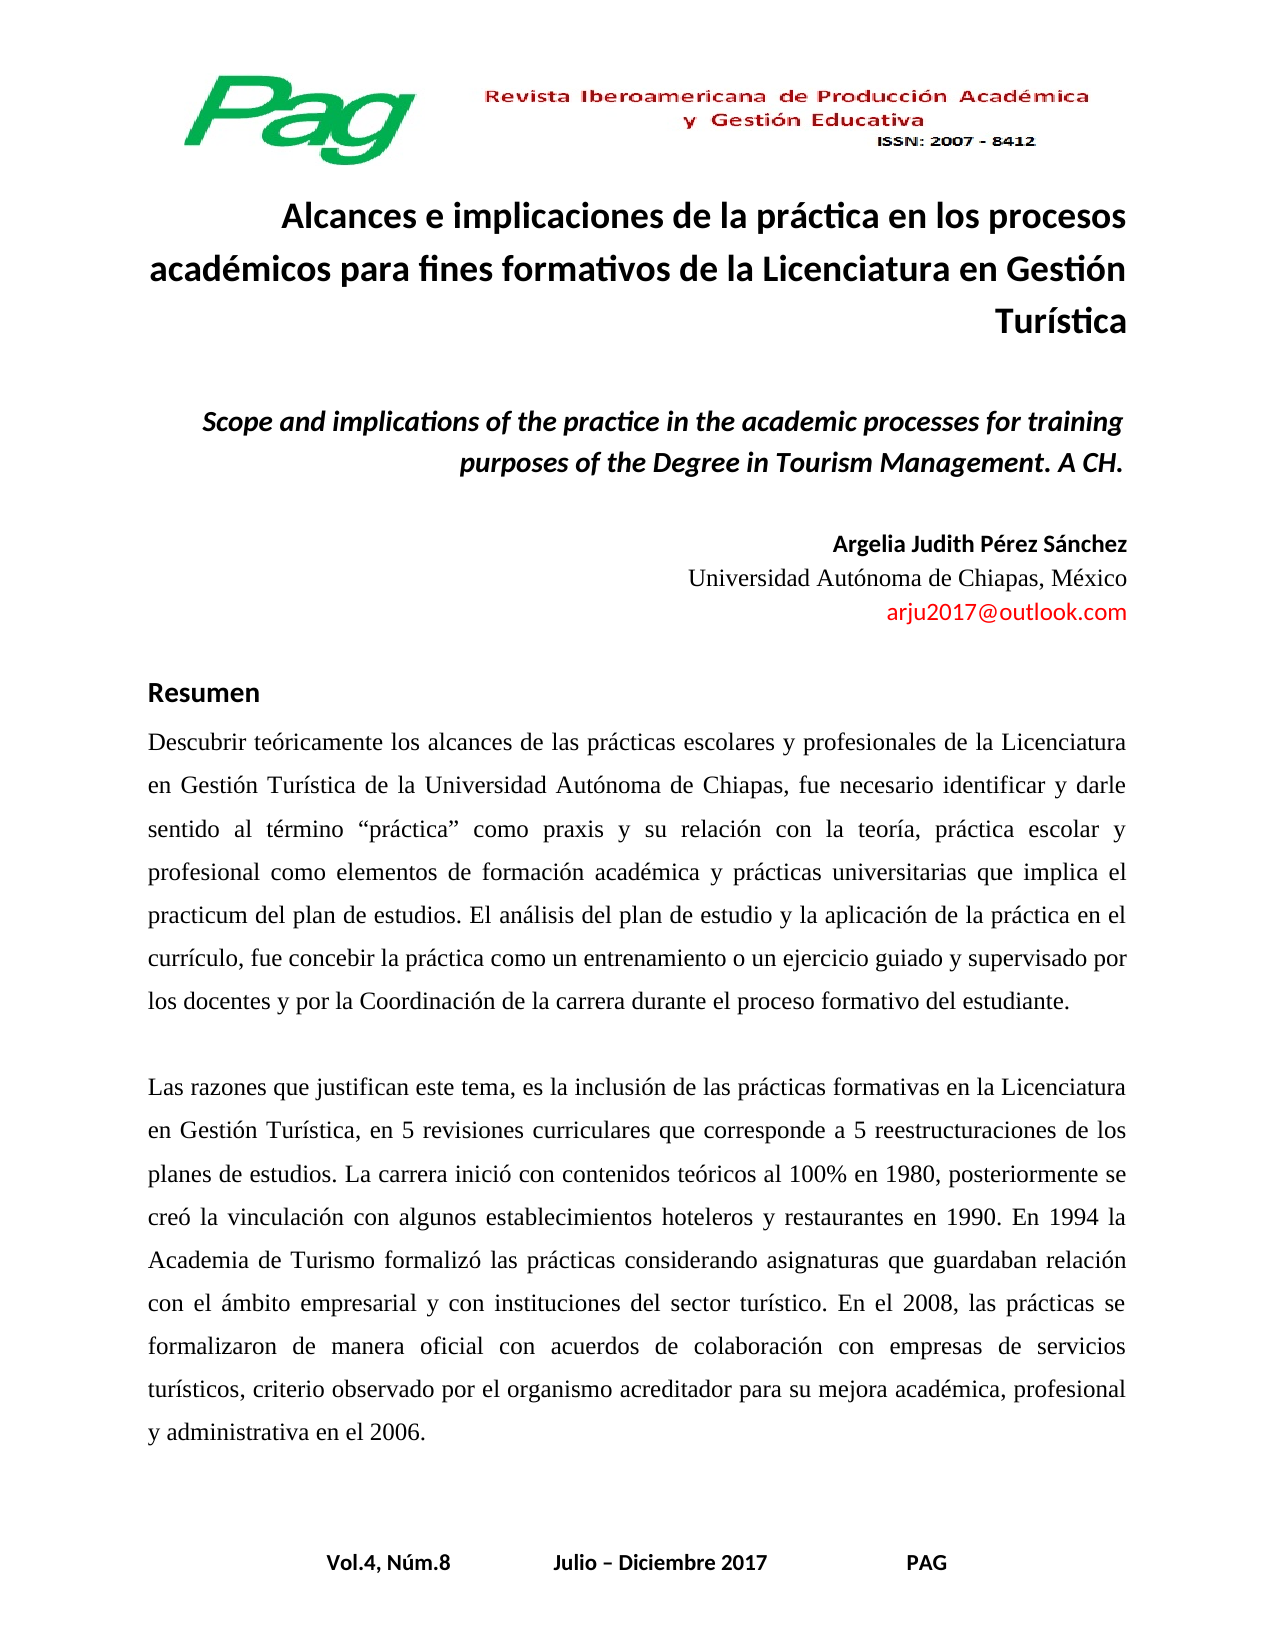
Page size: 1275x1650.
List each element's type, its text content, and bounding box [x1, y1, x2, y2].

text Scope and implications of the practice in the academic processes for training purposes of the Degree in Tourism Management. A CH. [148, 403, 1127, 479]
text Descubrir teóricamente los alcances de las prácticas escolares y profesionales de la Licenciatura en Gestión Turística de la Universidad Autónoma de Chiapas, fue necesario identificar y darle sentido al término “práctica” como praxis y su relación con la teoría, práctica escolar y profesional como elementos de formación académica y prácticas universitarias que implica el practicum del plan de estudios. El análisis del plan de estudio y la aplicación de la práctica en el currículo, fue concebir la práctica como un entrenamiento o un ejercicio guiado y supervisado por los docentes y por la Coordinación de la carrera durante el proceso formativo del estudiante. [148, 727, 1127, 1015]
text arju2017@outlook.com [148, 596, 1127, 626]
text Las razones que justifican este tema, es la inclusión de las prácticas formativas en la Licenciatura en Gestión Turística, en 5 revisiones curriculares que corresponde a 5 reestructuraciones de los planes de estudios. La carrera inició con contenidos teóricos al 100% en 1980, posteriormente se creó la vinculación con algunos establecimientos hoteleros y restaurantes en 1990. En 1994 la Academia de Turismo formalizó las prácticas considerando asignaturas que guardaban relación con el ámbito empresarial y con instituciones del sector turístico. En el 2008, las prácticas se formalizaron de manera oficial con acuerdos de colaboración con empresas de servicios turísticos, criterio observado por el organismo acreditador para su mejora académica, profesional y administrativa en el 2006. [148, 1072, 1127, 1446]
text Argelia Judith Pérez Sánchez [148, 528, 1127, 558]
picture [184, 73, 1091, 166]
text Universidad Autónoma de Chiapas, México [148, 563, 1127, 592]
text Alcances e implicaciones de la práctica en los procesos académicos para fines formativos de la Licenciatura en Gestión Turística [148, 192, 1127, 343]
text Resumen [148, 674, 1127, 709]
